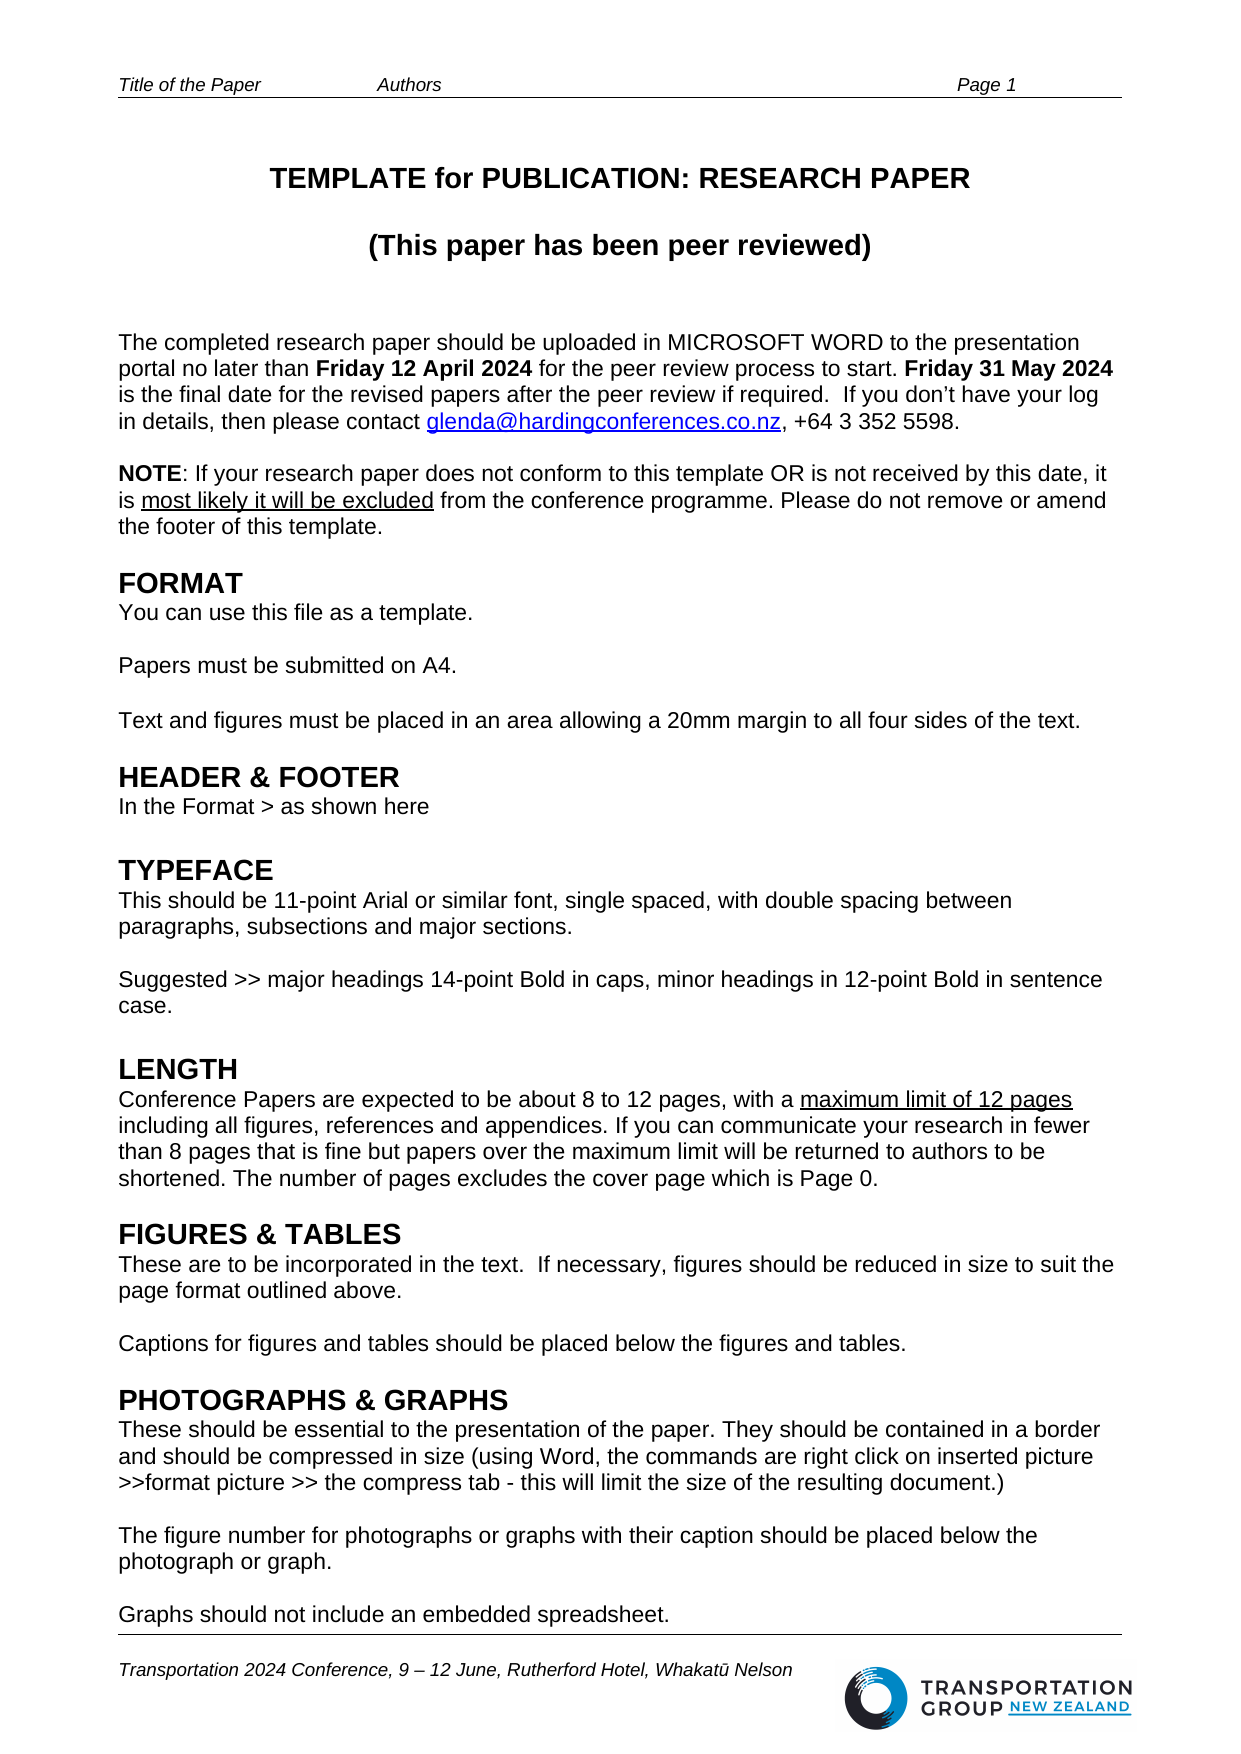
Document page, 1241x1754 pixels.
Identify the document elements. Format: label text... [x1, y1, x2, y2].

text Papers must be submitted on A4. [118, 652, 1122, 678]
text In the Format > as shown here [118, 793, 1122, 820]
text These are to be incorporated in the text. If necessary, figures should be reduced in size to suit the page format outlined above. [118, 1251, 1122, 1304]
text Graphs should not include an embedded spreadsheet. [118, 1601, 1122, 1627]
picture [834, 1659, 1138, 1732]
text (This paper has been peer reviewed) [118, 228, 1122, 261]
text NOTE: If your research paper does not conform to this template OR is not received by this date, it is most likely it will be excluded from the conference programme. Please do not remove or amend the footer of this template. [118, 460, 1122, 539]
text FIGURES & TABLES [118, 1217, 1122, 1251]
text TYPEFACE [118, 853, 1122, 887]
text These should be essential to the presentation of the paper. They should be contained in a border and should be compressed in size (using Word, the commands are right click on inserted picture >>format picture >> the compress tab - this will limit the size of the resulting document.) [118, 1416, 1122, 1495]
text This should be 11-point Arial or similar font, single spaced, with double spacing between paragraphs, subsections and major sections. [118, 887, 1122, 939]
text LENGTH [118, 1052, 1122, 1086]
text TEMPLATE for PUBLICATION: RESEARCH PAPER [118, 161, 1122, 194]
text PHOTOGRAPHS & GRAPHS [118, 1383, 1122, 1416]
text FORMAT [118, 566, 1122, 599]
text Suggested >> major headings 14-point Bold in caps, minor headings in 12-point Bold in sentence case. [118, 966, 1122, 1018]
text Conference Papers are expected to be about 8 to 12 pages, with a maximum limit of 12 pages including all figures, references and appendices. If you can communicate your research in fewer than 8 pages that is fine but papers over the maximum limit will be returned to authors to be shortened. The number of pages excludes the cover page which is Page 0. [118, 1086, 1122, 1191]
text Text and figures must be placed in an area allowing a 20mm margin to all four sides of the text. [118, 707, 1122, 733]
text HEADER & FOOTER [118, 760, 1122, 793]
text The figure number for photographs or graphs with their caption should be placed below the photograph or graph. [118, 1522, 1122, 1574]
text You can use this file as a template. [118, 599, 1122, 626]
text The completed research paper should be uploaded in MICROSOFT WORD to the presentation portal no later than Friday 12 April 2024 for the peer review process to start. Friday 31 May 2024 is the final date for the revised papers after the peer review if required. If you don’t have your log in details, then please contact glenda@hardingconferences.co.nz, +64 3 352 5598. [118, 328, 1122, 434]
text Captions for figures and tables should be placed below the figures and tables. [118, 1330, 1122, 1356]
